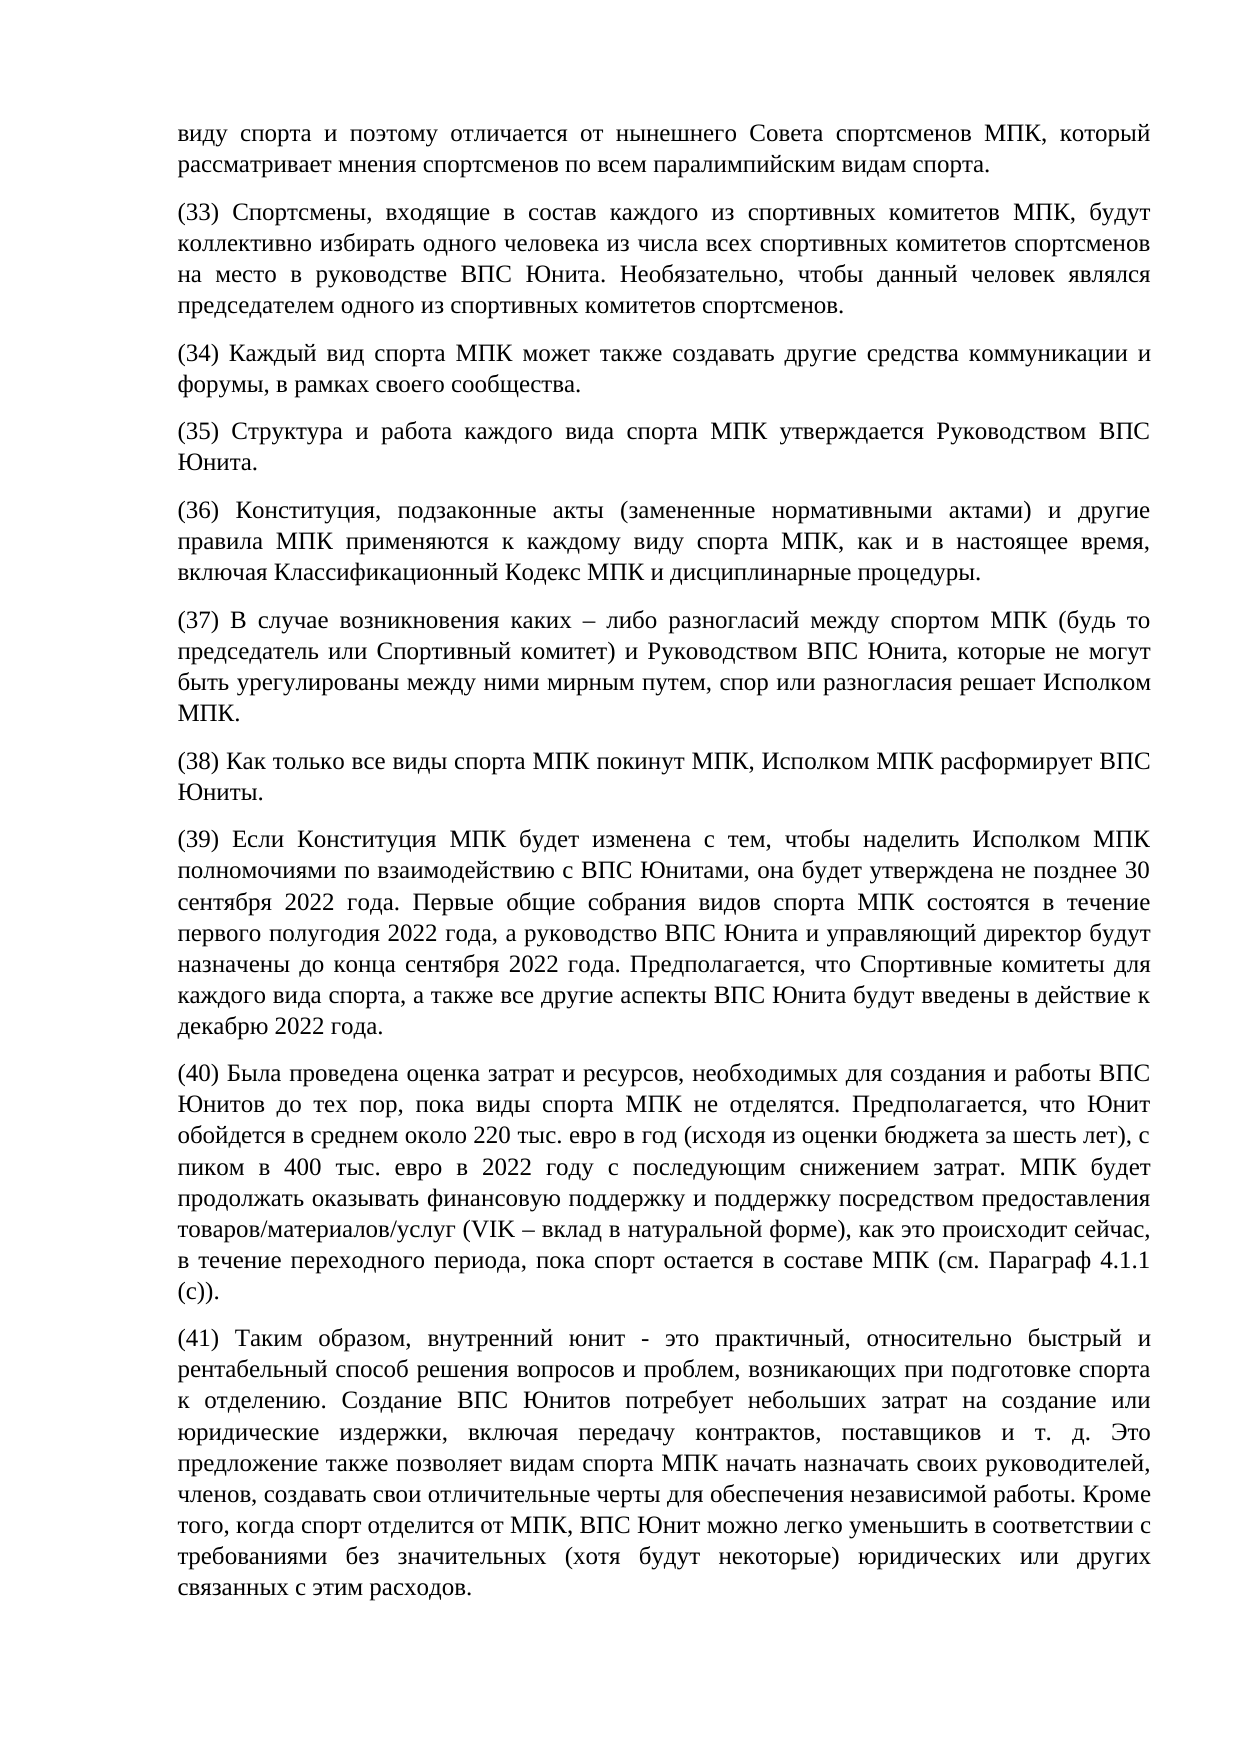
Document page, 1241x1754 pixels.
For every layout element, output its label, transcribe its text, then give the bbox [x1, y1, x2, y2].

text (38) Как только все виды спорта МПК покинут МПК, Исполком МПК расформирует ВПС Юниты. [177, 746, 1152, 806]
text (40) Была проведена оценка затрат и ресурсов, необходимых для создания и работы ВПС Юнитов до тех пор, пока виды спорта МПК не отделятся. Предполагается, что Юнит обойдется в среднем около 220 тыс. евро в год (исходя из оценки бюджета за шесть лет), с пиком в 400 тыс. евро в 2022 году с последующим снижением затрат. МПК будет продолжать оказывать финансовую поддержку и поддержку посредством предоставления товаров/материалов/услуг (VIK – вклад в натуральной форме), как это происходит сейчас, в течение переходного периода, пока спорт остается в составе МПК (см. Параграф 4.1.1 (c)). [177, 1058, 1152, 1304]
text (36) Конституция, подзаконные акты (замененные нормативными актами) и другие правила МПК применяются к каждому виду спорта МПК, как и в настоящее время, включая Классификационный Кодекс МПК и дисциплинарные процедуры. [177, 495, 1152, 586]
text (37) В случае возникновения каких – либо разногласий между спортом МПК (будь то председатель или Спортивный комитет) и Руководством ВПС Юнита, которые не могут быть урегулированы между ними мирным путем, спор или разногласия решает Исполком МПК. [177, 605, 1152, 727]
text (34) Каждый вид спорта МПК может также создавать другие средства коммуникации и форумы, в рамках своего сообщества. [177, 338, 1152, 397]
text (33) Спортсмены, входящие в состав каждого из спортивных комитетов МПК, будут коллективно избирать одного человека из числа всех спортивных комитетов спортсменов на место в руководстве ВПС Юнита. Необязательно, чтобы данный человек являлся председателем одного из спортивных комитетов спортсменов. [177, 197, 1152, 319]
text (35) Структура и работа каждого вида спорта МПК утверждается Руководством ВПС Юнита. [177, 416, 1152, 476]
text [177, 118, 1152, 178]
text (41) Таким образом, внутренний юнит - это практичный, относительно быстрый и рентабельный способ решения вопросов и проблем, возникающих при подготовке спорта к отделению. Создание ВПС Юнитов потребует небольших затрат на создание или юридические издержки, включая передачу контрактов, поставщиков и т. д. Это предложение также позволяет видам спорта МПК начать назначать своих руководителей, членов, создавать свои отличительные черты для обеспечения независимой работы. Кроме того, когда спорт отделится от МПК, ВПС Юнит можно легко уменьшить в соответствии с требованиями без значительных (хотя будут некоторые) юридических или других связанных с этим расходов. [177, 1323, 1152, 1601]
text (39) Если Конституция МПК будет изменена с тем, чтобы наделить Исполком МПК полномочиями по взаимодействию с ВПС Юнитами, она будет утверждена не позднее 30 сентября 2022 года. Первые общие собрания видов спорта МПК состоятся в течение первого полугодия 2022 года, а руководство ВПС Юнита и управляющий директор будут назначены до конца сентября 2022 года. Предполагается, что Спортивные комитеты для каждого вида спорта, а также все другие аспекты ВПС Юнита будут введены в действие к декабрю 2022 года. [177, 824, 1152, 1039]
